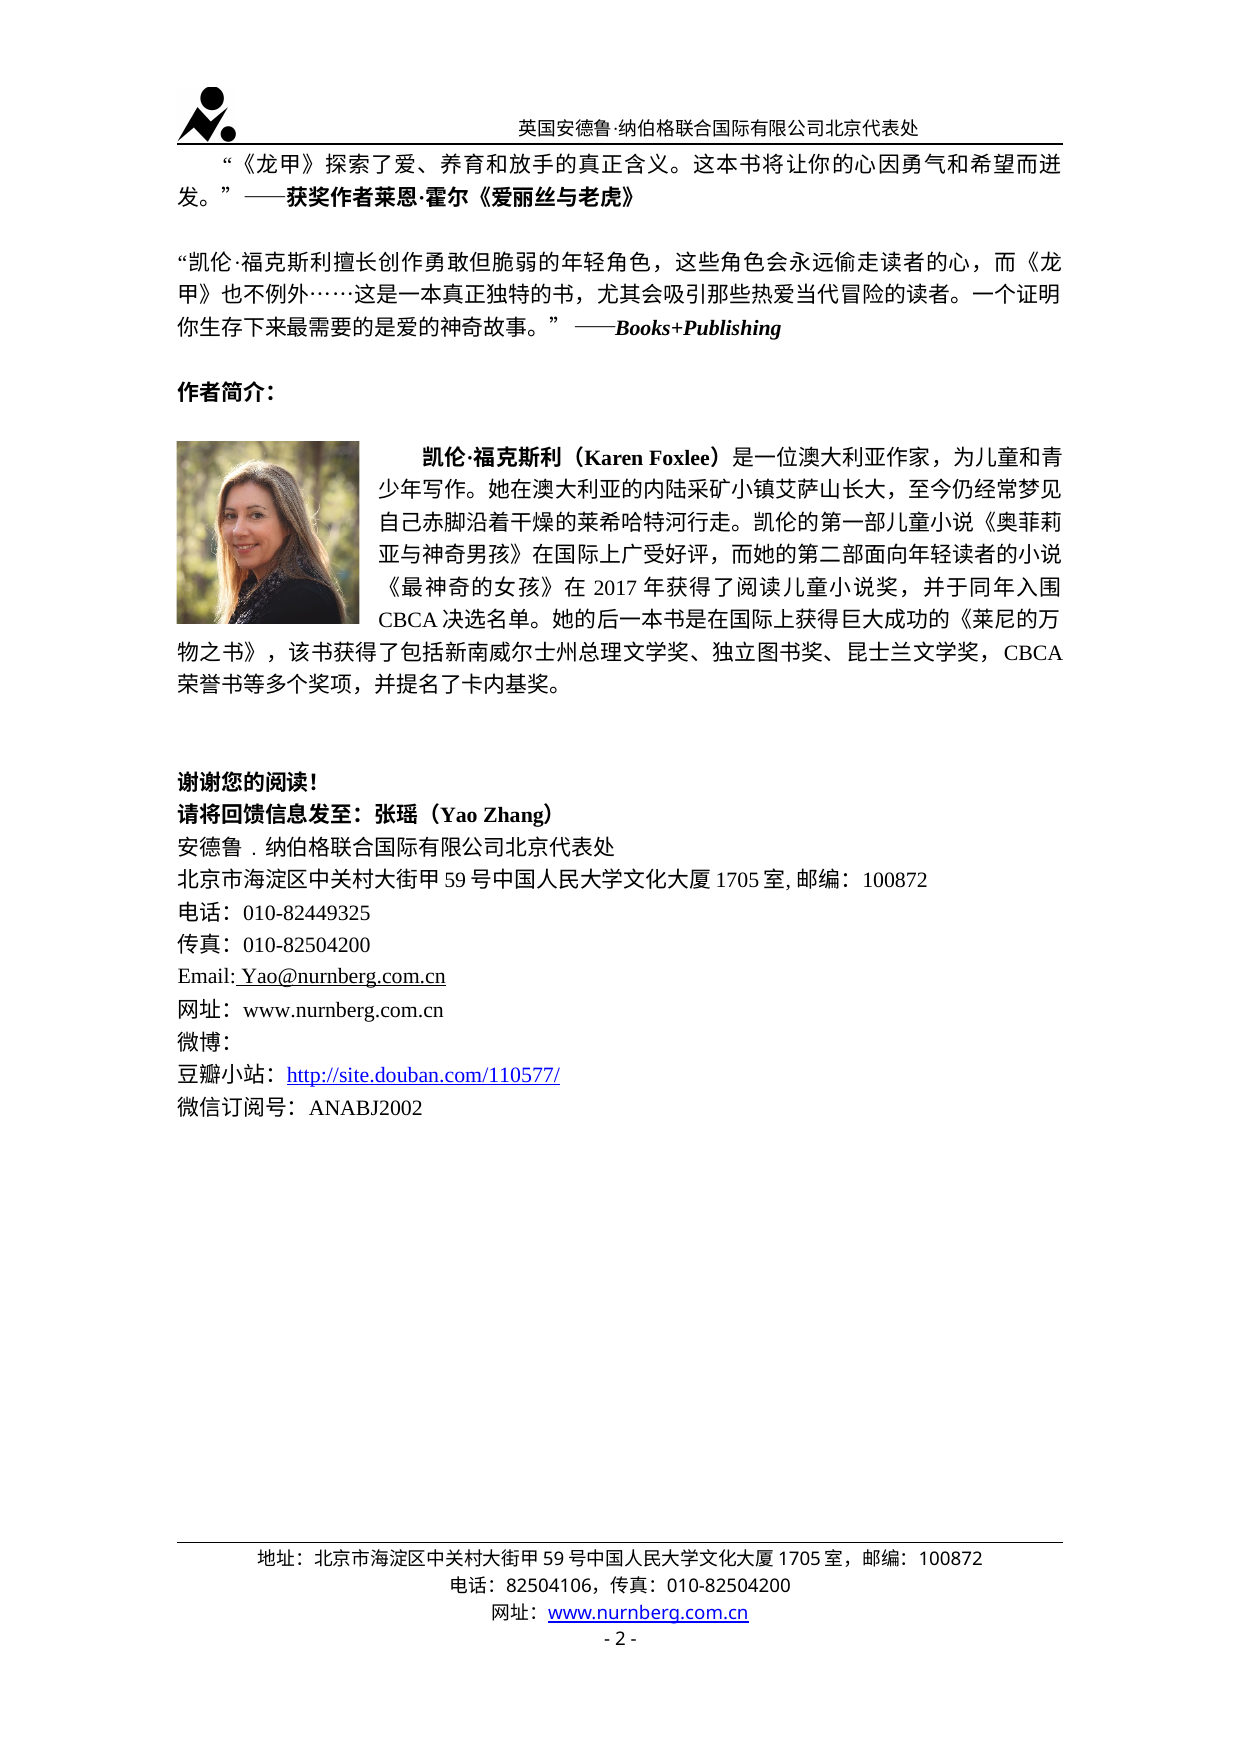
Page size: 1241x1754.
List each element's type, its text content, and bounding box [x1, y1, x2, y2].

picture [176, 441, 360, 624]
text 谢谢您的阅读！ [177, 764, 1063, 797]
text “《龙甲》探索了爱、养育和放手的真正含义。这本书将让你的心因勇气和希望而迸发。”——获奖作者莱恩·霍尔《爱丽丝与老虎》 [177, 147, 1063, 212]
text Email: Yao@nurnberg.com.cn [177, 959, 1063, 992]
text 微信订阅号：ANABJ2002 [177, 1089, 1063, 1122]
text 请将回馈信息发至：张瑶（Yao Zhang） [177, 797, 1063, 829]
text 北京市海淀区中关村大街甲59号中国人民大学文化大厦1705室, 邮编：100872 [177, 862, 1063, 894]
text 豆瓣小站：http://site.douban.com/110577/ [177, 1057, 1063, 1089]
text 作者简介： [177, 374, 1063, 407]
text 电话：010-82449325 [177, 894, 1063, 927]
picture [177, 87, 236, 142]
text “凯伦·福克斯利擅长创作勇敢但脆弱的年轻角色，这些角色会永远偷走读者的心，而《龙甲》也不例外……这是一本真正独特的书，尤其会吸引那些热爱当代冒险的读者。一个证明你生存下来最需要的是爱的神奇故事。”——Books+Publishing [177, 244, 1063, 342]
text 凯伦·福克斯利（Karen Foxlee）是一位澳大利亚作家，为儿童和青少年写作。她在澳大利亚的内陆采矿小镇艾萨山长大，至今仍经常梦见自己赤脚沿着干燥的莱希哈特河行走。凯伦的第一部儿童小说《奥菲莉亚与神奇男孩》在国际上广受好评，而她的第二部面向年轻读者的小说《最神奇的女孩》在2017年获得了阅读儿童小说奖，并于同年入围CBCA决选名单。她的后一本书是在国际上获得巨大成功的《莱尼的万物之书》，该书获得了包括新南威尔士州总理文学奖、独立图书奖、昆士兰文学奖，CBCA荣誉书等多个奖项，并提名了卡内基奖。 [177, 439, 1063, 699]
text 网址：www.nurnberg.com.cn [177, 992, 1063, 1024]
text 传真：010-82504200 [177, 927, 1063, 959]
text 微博： [177, 1024, 1063, 1057]
text 安德鲁﹒纳伯格联合国际有限公司北京代表处 [177, 829, 1063, 862]
